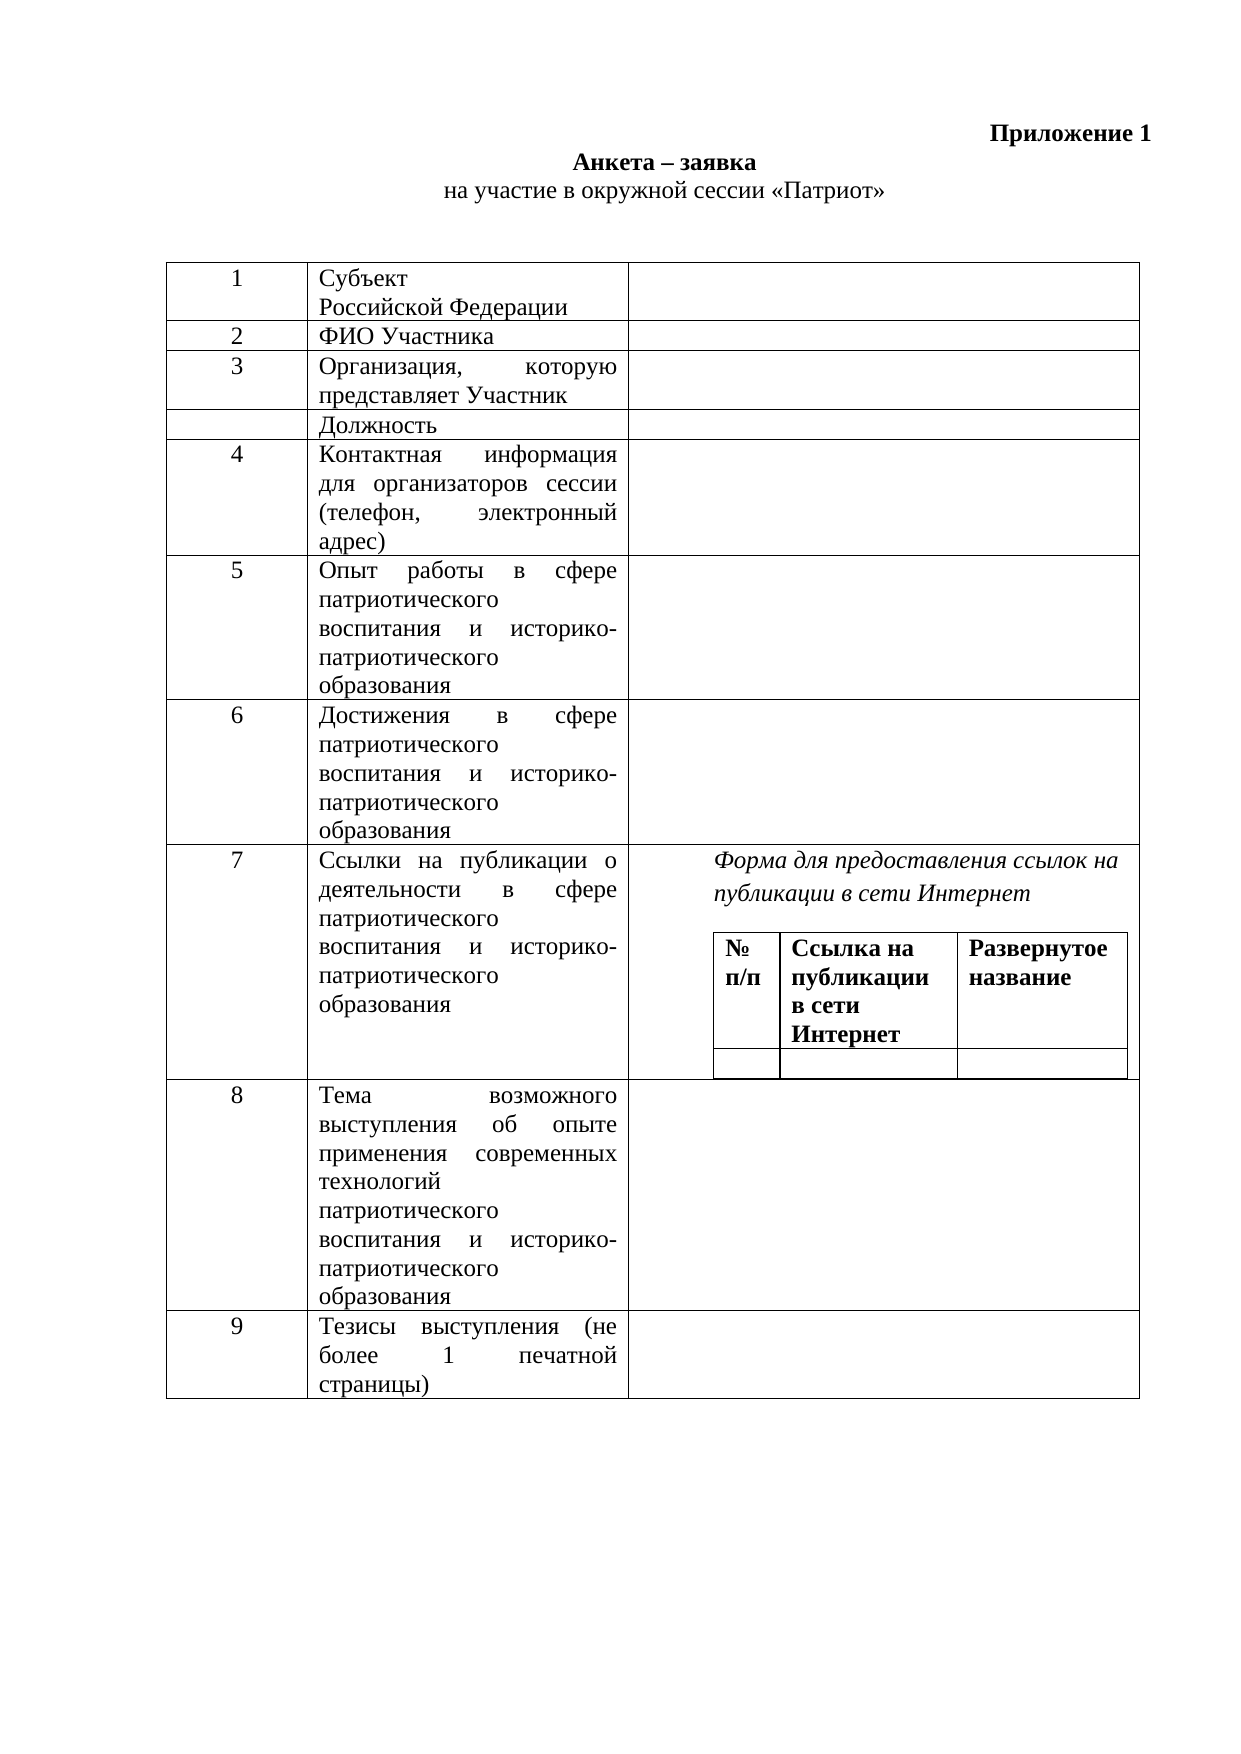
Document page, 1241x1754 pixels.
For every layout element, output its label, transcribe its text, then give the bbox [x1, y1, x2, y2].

table_cell [629, 321, 1139, 350]
table_header Субъект Российской Федерации [308, 263, 628, 320]
list Анкета – заявка [177, 147, 1152, 176]
table_cell Ссылки на публикации о деятельности в сфере патриотического воспитания и историко-патриотического образования [308, 845, 628, 1079]
table_cell 7 [167, 845, 307, 1079]
table_header 1 [167, 263, 307, 320]
table_cell 8 [167, 1080, 307, 1310]
table_cell 3 [167, 351, 307, 409]
table_cell 9 [167, 1311, 307, 1397]
table_cell Организация, которую представляет Участник [308, 351, 628, 409]
table_cell 4 [167, 440, 307, 554]
table_cell Должность [308, 410, 628, 438]
table_cell Форма для предоставления ссылок на публикации в сети Интернет [629, 845, 1139, 1079]
list Приложение 1 [177, 118, 1152, 147]
table_cell Опыт работы в сфере патриотического воспитания и историко-патриотического образования [308, 556, 628, 699]
table_cell [629, 700, 1139, 844]
table_cell [629, 440, 1139, 554]
table_cell Достижения в сфере патриотического воспитания и историко-патриотического образования [308, 700, 628, 844]
table_header [629, 263, 1139, 320]
table_cell ФИО Участника [308, 321, 628, 350]
table_cell Тема возможного выступления об опыте применения современных технологий патриотического воспитания и историко-патриотического образования [308, 1080, 628, 1310]
table_cell [629, 410, 1139, 438]
table_cell 5 [167, 556, 307, 699]
table_cell [629, 351, 1139, 409]
table_cell Тезисы выступления (не более 1 печатной страницы) [308, 1311, 628, 1397]
table_cell [629, 556, 1139, 699]
table_cell 2 [167, 321, 307, 350]
table_cell [629, 1311, 1139, 1397]
table_cell [167, 410, 307, 438]
table_cell [629, 1080, 1139, 1310]
table_cell 6 [167, 700, 307, 844]
list на участие в окружной сессии «Патриот» [177, 176, 1152, 204]
table_cell Контактная информация для организаторов сессии (телефон, электронный адрес) [308, 440, 628, 554]
